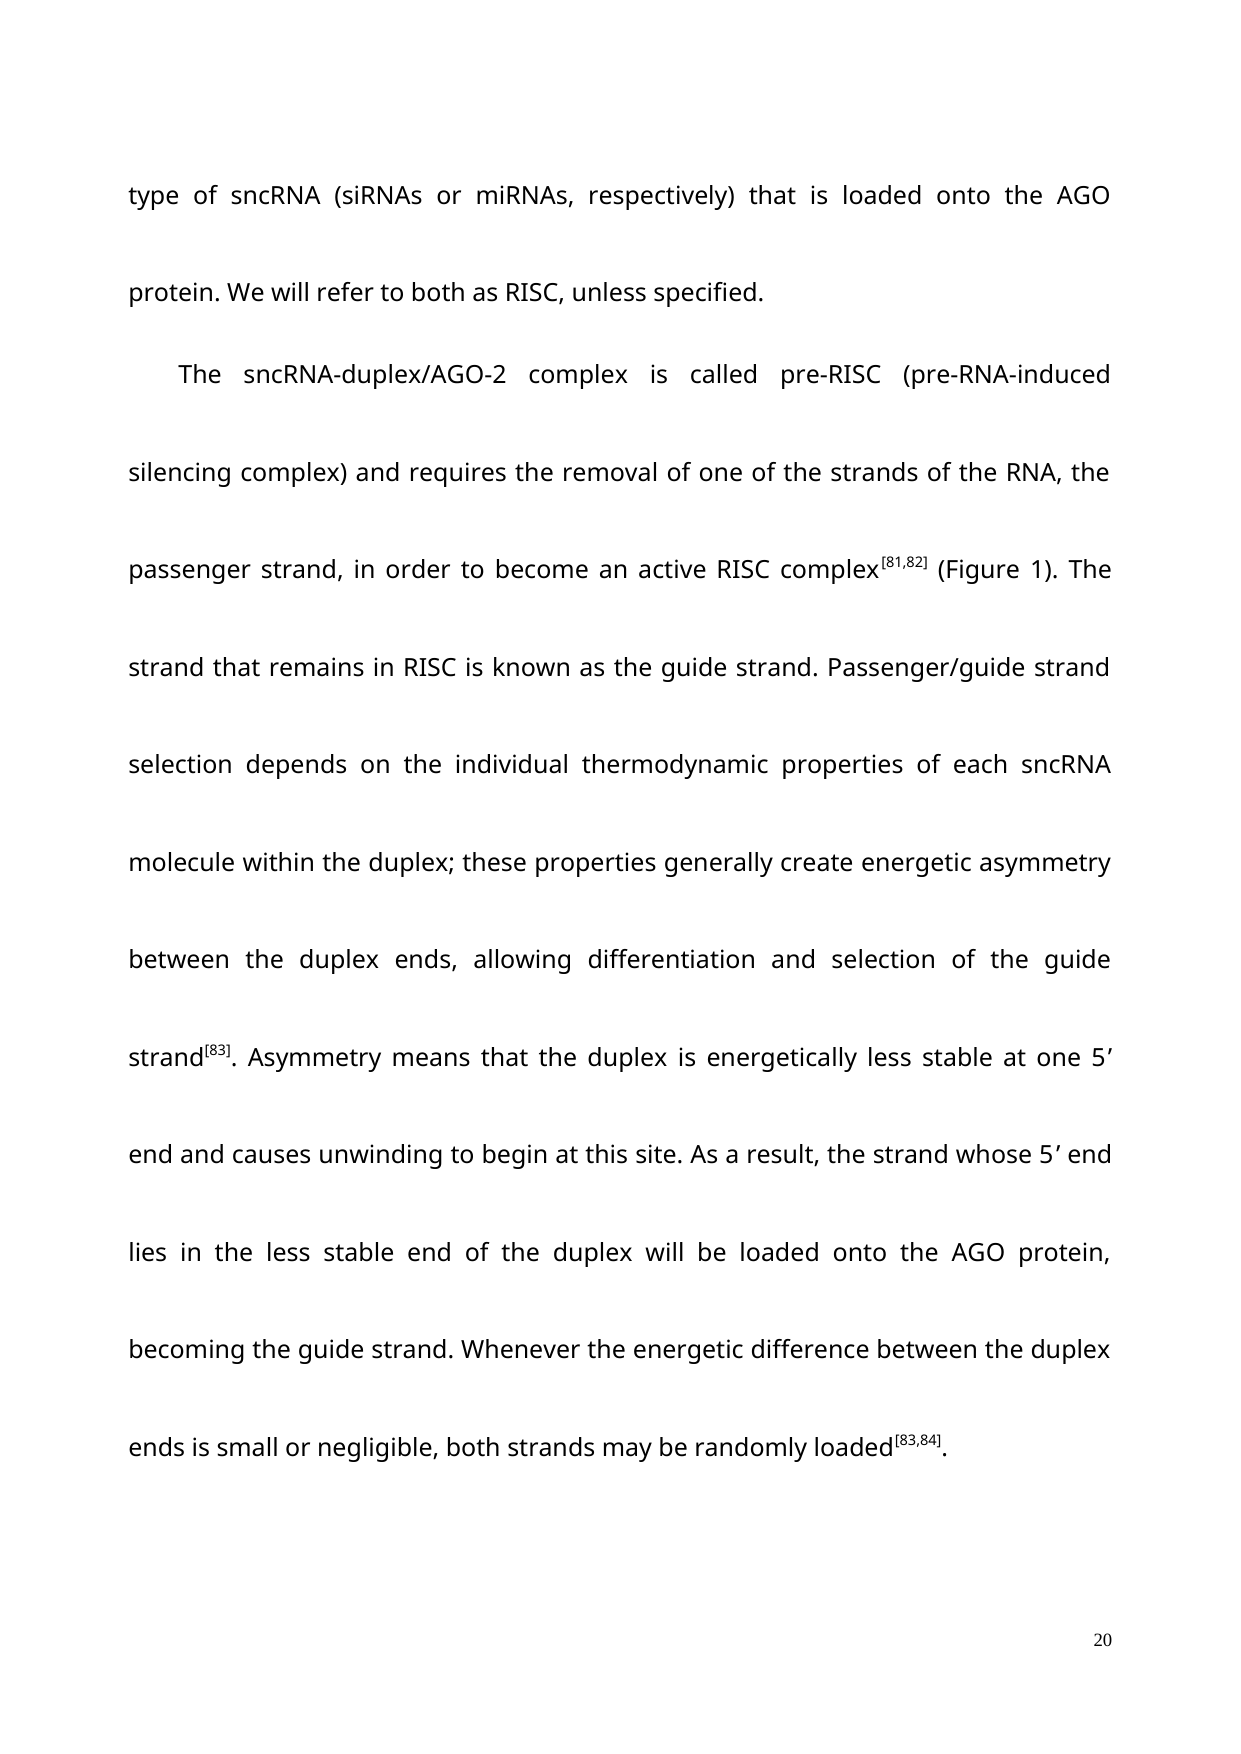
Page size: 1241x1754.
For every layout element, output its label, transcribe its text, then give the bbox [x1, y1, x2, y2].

text The sncRNA-duplex/AGO-2 complex is called pre-RISC (pre-RNA-induced silencing complex) and requires the removal of one of the strands of the RNA, the passenger strand, in order to become an active RISC complex[81,82] (Figure 1). The strand that remains in RISC is known as the guide strand. Passenger/guide strand selection depends on the individual thermodynamic properties of each sncRNA molecule within the duplex; these properties generally create energetic asymmetry between the duplex ends, allowing differentiation and selection of the guide strand[83]. Asymmetry means that the duplex is energetically less stable at one 5’ end and causes unwinding to begin at this site. As a result, the strand whose 5’ end lies in the less stable end of the duplex will be loaded onto the AGO protein, becoming the guide strand. Whenever the energetic difference between the duplex ends is small or negligible, both strands may be randomly loaded[83,84]. [128, 341, 1112, 1479]
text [128, 162, 1112, 324]
